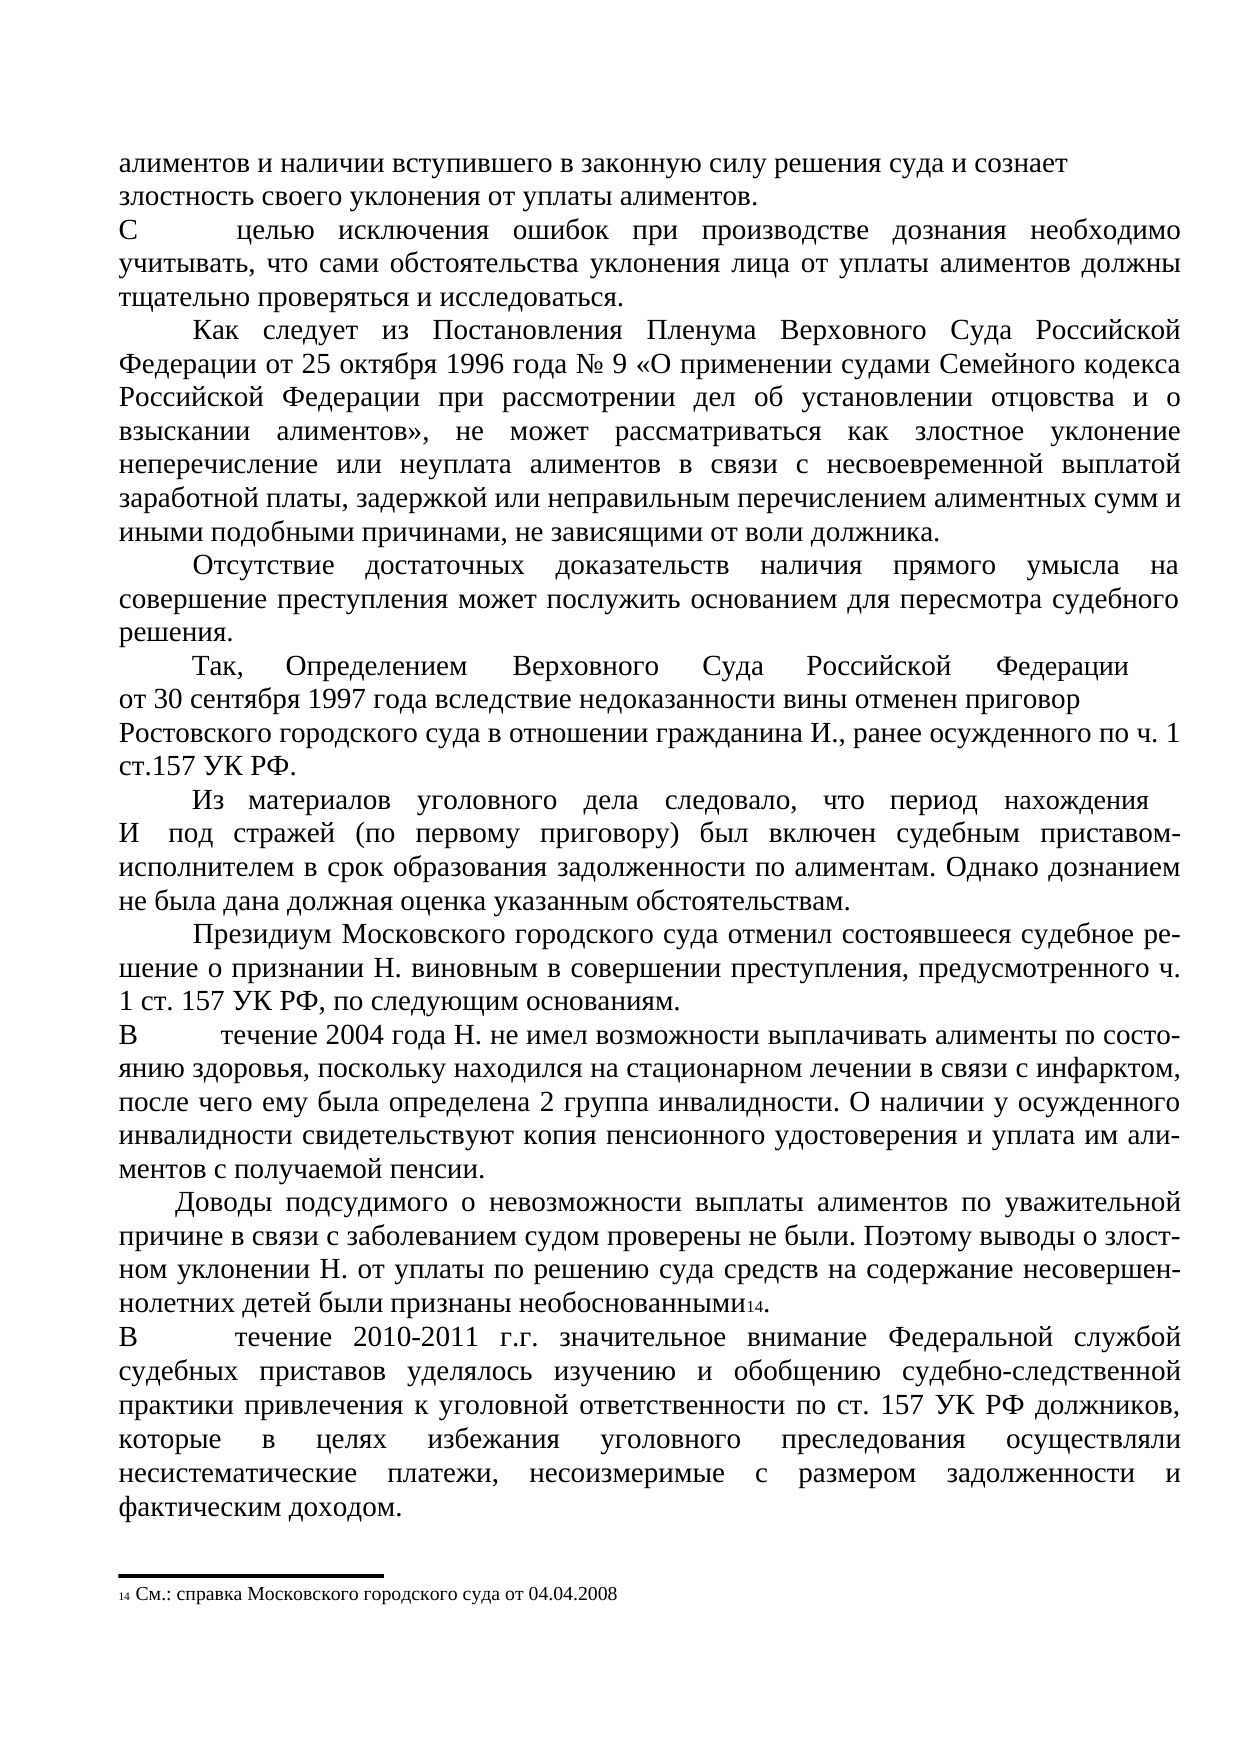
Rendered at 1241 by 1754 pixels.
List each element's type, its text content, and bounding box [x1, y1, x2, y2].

text Доводы подсудимого о невозможности выплаты алиментов по уважительной причине в связи с заболеванием судом проверены не были. Поэтому выводы о злост-ном уклонении Н. от уплаты по решению суда средств на содержание несовершен-нолетних детей были признаны необоснованными14. [119, 1184, 1182, 1319]
text Из материалов уголовного дела следовало, что период нахождения [192, 782, 1182, 816]
text Ростовского городского суда в отношении гражданина И., ранее осужденного по ч. 1 [119, 715, 1182, 748]
list См.: справка Московского городского суда от 04.04.2008 [118, 1582, 1182, 1605]
list течение 2004 года Н. не имел возможности выплачивать алименты по состо-янию здоровья, поскольку находился на стационарном лечении в связи с инфарктом, после чего ему была определена 2 группа инвалидности. О наличии у осужденного инвалидности свидетельствуют копия пенсионного удостоверения и уплата им али-ментов с получаемой пенсии. [118, 1017, 1182, 1184]
text Так, Определением Верховного Суда Российской Федерации [192, 648, 1182, 681]
text Отсутствие достаточных доказательств наличия прямого умысла на совершение преступления может послужить основанием для пересмотра судебного решения. [119, 547, 1180, 648]
list течение 2010-2011 г.г. значительное внимание Федеральной службой судебных приставов уделялось изучению и обобщению судебно-следственной практики привлечения к уголовной ответственности по ст. 157 УК РФ должников, которые в целях избежания уголовного преследования осуществляли несистематические платежи, несоизмеримые с размером задолженности и фактическим доходом. [118, 1319, 1182, 1523]
text от 30 сентября 1997 года вследствие недоказанности вины отменен приговор [119, 681, 1182, 715]
list под стражей (по первому приговору) был включен судебным приставом-исполнителем в срок образования задолженности по алиментам. Однако дознанием не была дана должная оценка указанным обстоятельствам. [118, 816, 1182, 916]
text Как следует из Постановления Пленума Верховного Суда Российской Федерации от 25 октября 1996 года № 9 «О применении судами Семейного кодекса Российской Федерации при рассмотрении дел об установлении отцовства и о взыскании алиментов», не может рассматриваться как злостное уклонение неперечисление или неуплата алиментов в связи с несвоевременной выплатой заработной платы, задержкой или неправильным перечислением алиментных сумм и иными подобными причинами, не зависящими от воли должника. [119, 312, 1182, 547]
text Президиум Московского городского суда отменил состоявшееся судебное ре-шение о признании Н. виновным в совершении преступления, предусмотренного ч. 1 ст. 157 УК РФ, по следующим основаниям. [119, 916, 1182, 1017]
text алиментов и наличии вступившего в законную силу решения суда и сознает злостность своего уклонения от уплаты алиментов. [119, 145, 1180, 212]
text ст.157 УК РФ. [119, 748, 1182, 782]
picture [118, 1574, 384, 1578]
list целью исключения ошибок при производстве дознания необходимо учитывать, что сами обстоятельства уклонения лица от уплаты алиментов должны тщательно проверяться и исследоваться. [118, 212, 1182, 312]
